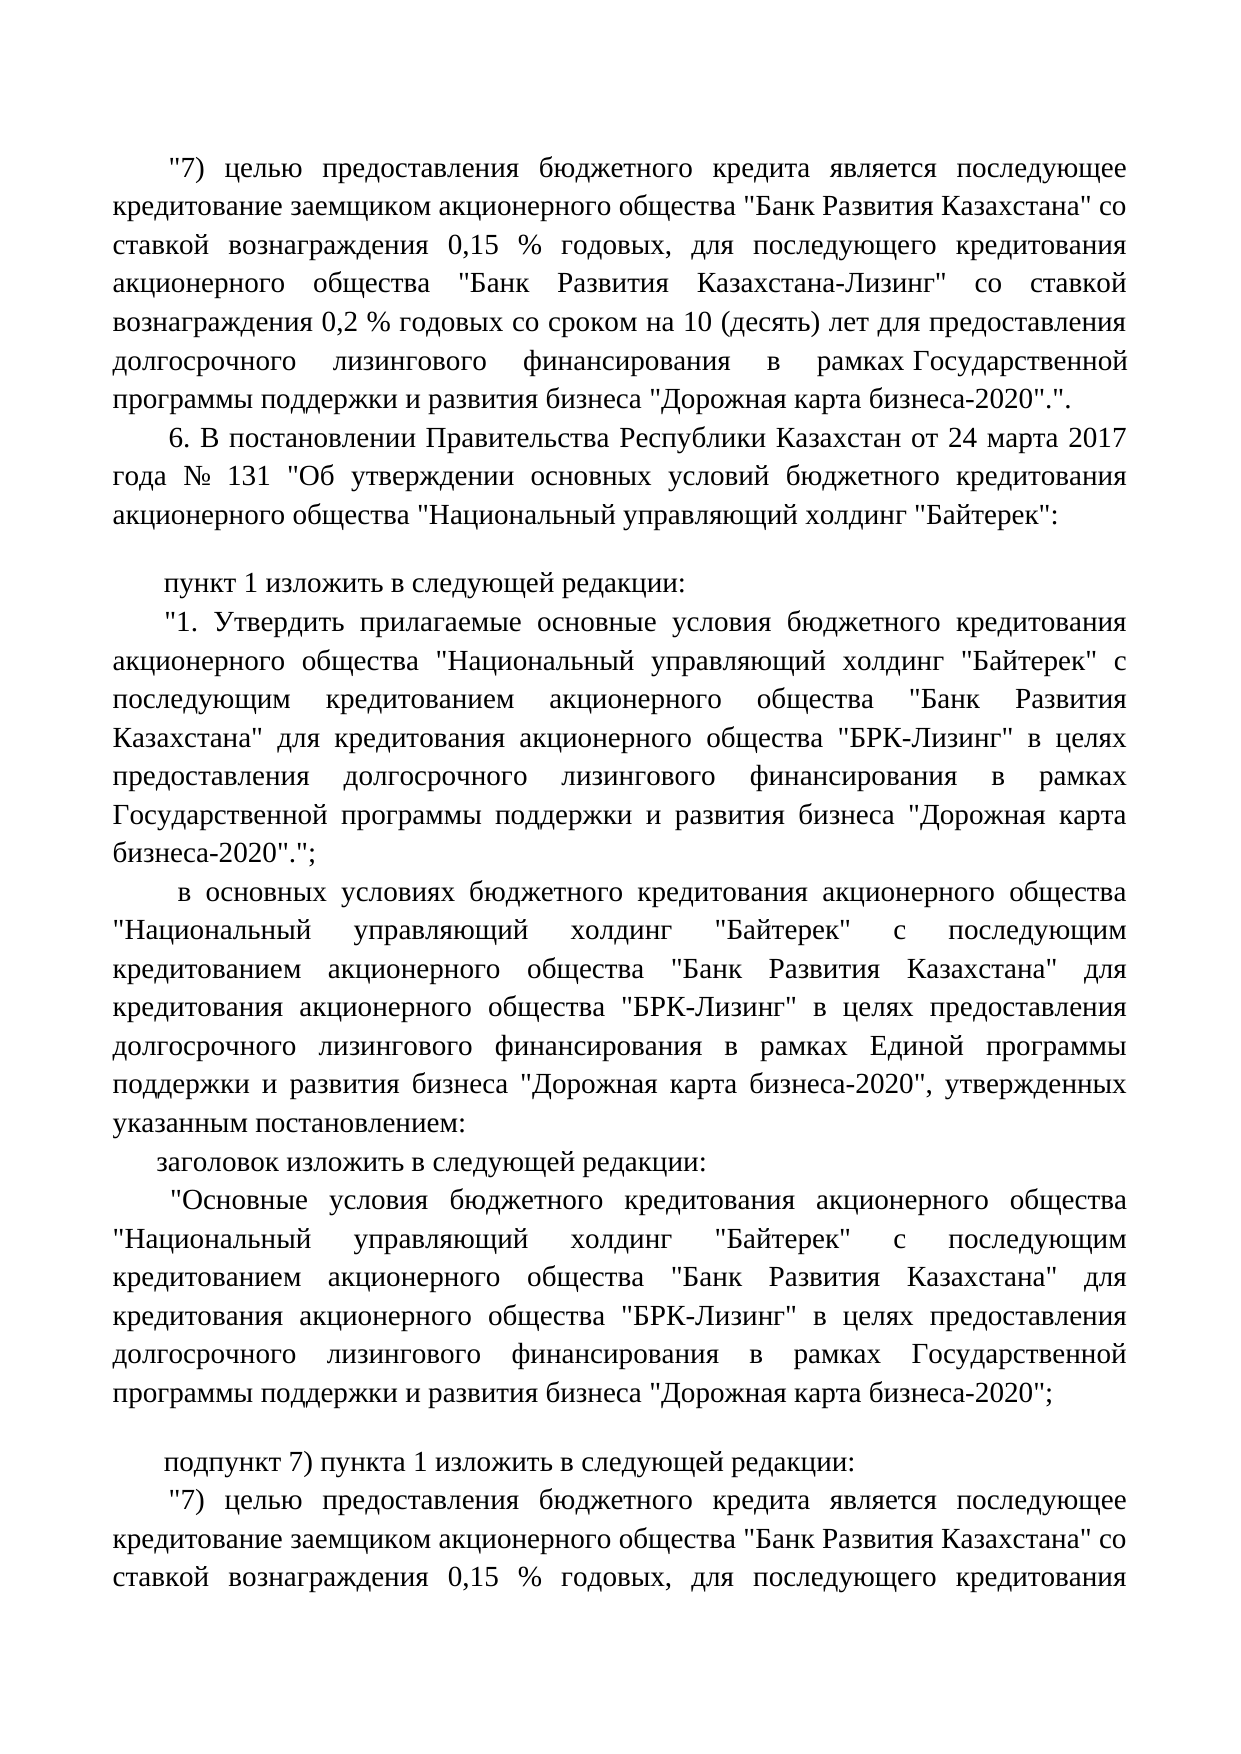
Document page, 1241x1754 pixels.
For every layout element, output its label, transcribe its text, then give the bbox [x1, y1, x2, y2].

text 6. В постановлении Правительства Республики Казахстан от 24 марта 2017 года № 131 "Об утверждении основных условий бюджетного кредитования акционерного общества "Национальный управляющий холдинг "Байтерек": [112, 420, 1128, 530]
text "1. Утвердить прилагаемые основные условия бюджетного кредитования акционерного общества "Национальный управляющий холдинг "Байтерек" с последующим кредитованием акционерного общества "Банк Развития Казахстана" для кредитования акционерного общества "БРК-Лизинг" в целях предоставления долгосрочного лизингового финансирования в рамках Государственной программы поддержки и развития бизнеса "Дорожная карта бизнеса-2020"."; [112, 604, 1128, 869]
text подпункт 7) пункта 1 изложить в следующей редакции: [112, 1444, 1128, 1477]
text пункт 1 изложить в следующей редакции: [112, 566, 1128, 599]
text "7) целью предоставления бюджетного кредита является последующее кредитование заемщиком акционерного общества "Банк Развития Казахстана" со ставкой вознаграждения 0,15 % годовых, для последующего кредитования акционерного общества "Банк Развития Казахстана-Лизинг" со ставкой вознаграждения 0,2 % годовых со сроком на 10 (десять) лет для предоставления долгосрочного лизингового финансирования в рамках Государственной программы поддержки и развития бизнеса "Дорожная карта бизнеса-2020".". [112, 150, 1128, 415]
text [112, 1482, 1128, 1593]
text "Основные условия бюджетного кредитования акционерного общества "Национальный управляющий холдинг "Байтерек" с последующим кредитованием акционерного общества "Банк Развития Казахстана" для кредитования акционерного общества "БРК-Лизинг" в целях предоставления долгосрочного лизингового финансирования в рамках Государственной программы поддержки и развития бизнеса "Дорожная карта бизнеса-2020"; [112, 1182, 1128, 1408]
text заголовок изложить в следующей редакции: [112, 1144, 1128, 1177]
text в основных условиях бюджетного кредитования акционерного общества "Национальный управляющий холдинг "Байтерек" с последующим кредитованием акционерного общества "Банк Развития Казахстана" для кредитования акционерного общества "БРК-Лизинг" в целях предоставления долгосрочного лизингового финансирования в рамках Единой программы поддержки и развития бизнеса "Дорожная карта бизнеса-2020", утвержденных указанным постановлением: [112, 874, 1128, 1139]
